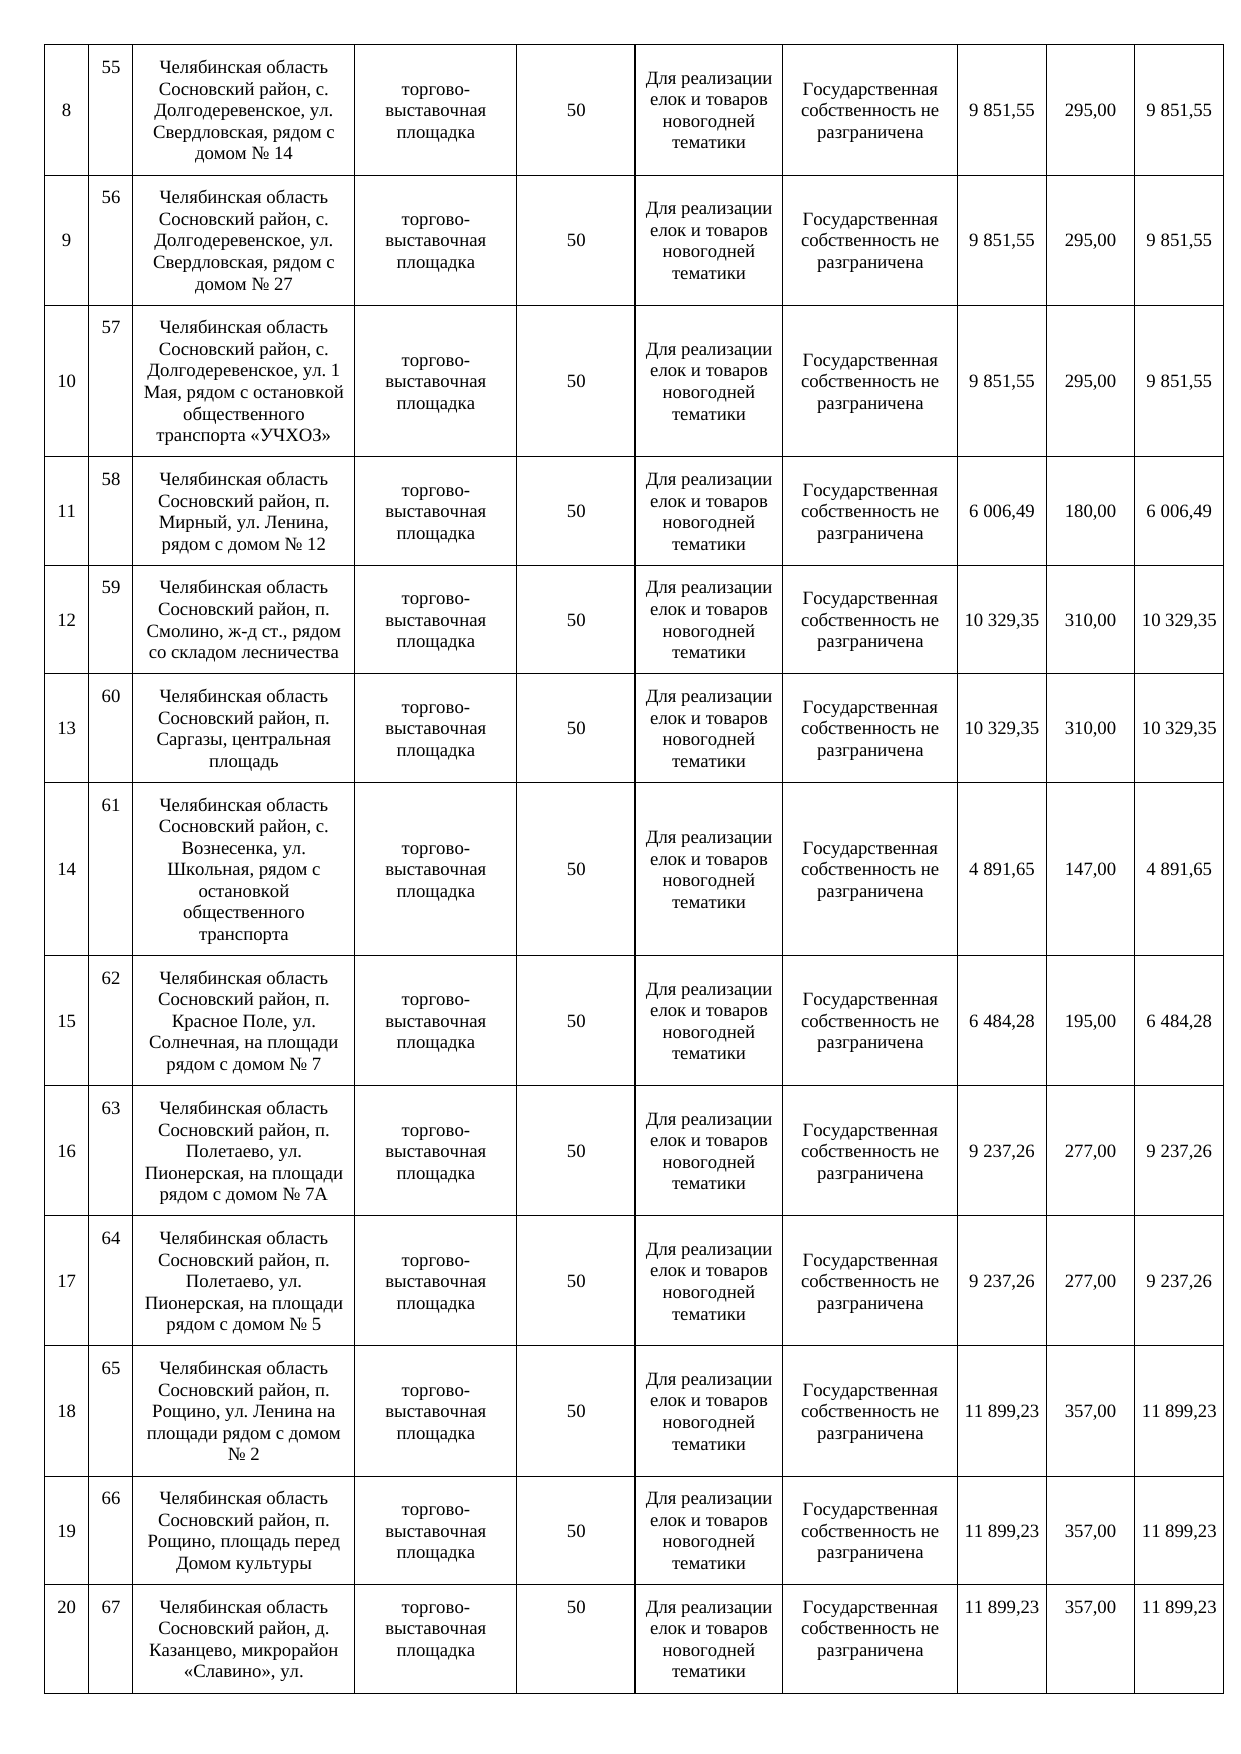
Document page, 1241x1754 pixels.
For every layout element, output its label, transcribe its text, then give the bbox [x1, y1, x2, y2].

table_cell торгово-выставочная площадка [355, 1086, 516, 1215]
table_cell 59 [89, 566, 132, 673]
table_cell 66 [89, 1477, 132, 1584]
table_cell 8 [45, 45, 88, 174]
table_cell 357,00 [1047, 1585, 1134, 1693]
table_cell Для реализации елок и товаров новогодней тематики [636, 176, 782, 304]
table_cell торгово-выставочная площадка [355, 457, 516, 565]
table_cell 6 006,49 [1135, 457, 1223, 565]
table_cell торгово-выставочная площадка [355, 783, 516, 955]
table_cell 60 [89, 674, 132, 782]
table_cell Челябинская область Сосновский район, п. Мирный, ул. Ленина, рядом с домом № 12 [133, 457, 354, 565]
table_cell торгово-выставочная площадка [355, 1346, 516, 1476]
table_cell торгово-выставочная площадка [355, 306, 516, 456]
table_cell Челябинская область Сосновский район, п. Красное Поле, ул. Солнечная, на площади рядом с домом № 7 [133, 956, 354, 1085]
table_cell Челябинская область Сосновский район, с. Вознесенка, ул. Школьная, рядом с остановкой общественного транспорта [133, 783, 354, 955]
table_cell 63 [89, 1086, 132, 1215]
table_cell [133, 1585, 354, 1693]
table_cell 9 851,55 [1135, 306, 1223, 456]
table_cell 10 [45, 306, 88, 456]
table_cell 277,00 [1047, 1216, 1134, 1345]
table_cell Государственная собственность не разграничена [783, 1346, 957, 1476]
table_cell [783, 45, 957, 174]
table_cell 6 484,28 [958, 956, 1046, 1085]
table_cell 9 851,55 [1135, 45, 1223, 174]
table_cell 9 237,26 [958, 1216, 1046, 1345]
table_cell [355, 1585, 516, 1693]
table_cell 9 851,55 [958, 306, 1046, 456]
table_cell 50 [517, 1585, 634, 1693]
table_cell 4 891,65 [958, 783, 1046, 955]
table_cell 295,00 [1047, 176, 1134, 304]
table_cell 13 [45, 674, 88, 782]
table_cell Челябинская область Сосновский район, с. Долгодеревенское, ул. 1 Мая, рядом с остановкой общественного транспорта «УЧХОЗ» [133, 306, 354, 456]
table_cell 9 [45, 176, 88, 304]
table_cell Для реализации елок и товаров новогодней тематики [636, 306, 782, 456]
table_cell Государственная собственность не разграничена [783, 1086, 957, 1215]
table_cell 11 899,23 [958, 1585, 1046, 1693]
table_cell Государственная собственность не разграничена [783, 457, 957, 565]
table_cell Государственная собственность не разграничена [783, 674, 957, 782]
table_cell 10 329,35 [958, 566, 1046, 673]
table_cell 11 [45, 457, 88, 565]
table_cell 67 [89, 1585, 132, 1693]
table_cell 11 899,23 [1135, 1585, 1223, 1693]
table_cell Для реализации елок и товаров новогодней тематики [636, 783, 782, 955]
table_cell 9 237,26 [1135, 1086, 1223, 1215]
table_cell 10 329,35 [1135, 566, 1223, 673]
table_cell Государственная собственность не разграничена [783, 176, 957, 304]
table_cell 9 851,55 [958, 176, 1046, 304]
table_cell 50 [517, 45, 634, 174]
table_cell Государственная собственность не разграничена [783, 783, 957, 955]
table_cell Государственная собственность не разграничена [783, 566, 957, 673]
table_cell 6 484,28 [1135, 956, 1223, 1085]
table_cell 10 329,35 [958, 674, 1046, 782]
table_cell Государственная собственность не разграничена [783, 306, 957, 456]
table_cell Челябинская область Сосновский район, п. Полетаево, ул. Пионерская, на площади рядом с домом № 7А [133, 1086, 354, 1215]
table_cell Челябинская область Сосновский район, п. Саргазы, центральная площадь [133, 674, 354, 782]
table_cell 50 [517, 306, 634, 456]
table_cell 61 [89, 783, 132, 955]
table_cell Для реализации елок и товаров новогодней тематики [636, 1216, 782, 1345]
table_cell 50 [517, 1346, 634, 1476]
table_cell 195,00 [1047, 956, 1134, 1085]
table_cell 62 [89, 956, 132, 1085]
table_cell Челябинская область Сосновский район, п. Полетаево, ул. Пионерская, на площади рядом с домом № 5 [133, 1216, 354, 1345]
table_cell 50 [517, 674, 634, 782]
table_cell Для реализации елок и товаров новогодней тематики [636, 457, 782, 565]
table_cell Челябинская область Сосновский район, п. Рощино, ул. Ленина на площади рядом с домом № 2 [133, 1346, 354, 1476]
table_cell Для реализации елок и товаров новогодней тематики [636, 1477, 782, 1584]
table_cell 9 237,26 [958, 1086, 1046, 1215]
table_cell 50 [517, 1086, 634, 1215]
table_cell 65 [89, 1346, 132, 1476]
table_cell 50 [517, 1477, 634, 1584]
table_cell 50 [517, 176, 634, 304]
table_cell 50 [517, 783, 634, 955]
table_cell 20 [45, 1585, 88, 1693]
table_cell 180,00 [1047, 457, 1134, 565]
table_cell торгово-выставочная площадка [355, 1477, 516, 1584]
table_cell 6 006,49 [958, 457, 1046, 565]
table_cell 11 899,23 [1135, 1346, 1223, 1476]
table_cell 9 851,55 [958, 45, 1046, 174]
table_cell 14 [45, 783, 88, 955]
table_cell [636, 1585, 782, 1693]
table_cell 357,00 [1047, 1346, 1134, 1476]
table_cell 147,00 [1047, 783, 1134, 955]
table_cell 11 899,23 [1135, 1477, 1223, 1584]
table_cell 295,00 [1047, 306, 1134, 456]
table_cell 310,00 [1047, 566, 1134, 673]
table_cell 50 [517, 1216, 634, 1345]
table_cell Для реализации елок и товаров новогодней тематики [636, 1086, 782, 1215]
table_cell Государственная собственность не разграничена [783, 1477, 957, 1584]
table_cell Для реализации елок и товаров новогодней тематики [636, 674, 782, 782]
table_cell 50 [517, 457, 634, 565]
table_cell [355, 45, 516, 174]
table_cell Челябинская область Сосновский район, с. Долгодеревенское, ул. Свердловская, рядом с домом № 14 [133, 45, 354, 174]
table_cell 9 237,26 [1135, 1216, 1223, 1345]
table_cell 18 [45, 1346, 88, 1476]
table_cell 58 [89, 457, 132, 565]
table_cell Для реализации елок и товаров новогодней тематики [636, 1346, 782, 1476]
table_cell 50 [517, 566, 634, 673]
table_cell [636, 45, 782, 174]
table_cell Для реализации елок и товаров новогодней тематики [636, 566, 782, 673]
table_cell 15 [45, 956, 88, 1085]
table_cell 310,00 [1047, 674, 1134, 782]
table_cell 12 [45, 566, 88, 673]
table_cell 19 [45, 1477, 88, 1584]
table_cell 17 [45, 1216, 88, 1345]
table_cell 9 851,55 [1135, 176, 1223, 304]
table_cell Челябинская область Сосновский район, п. Рощино, площадь перед Домом культуры [133, 1477, 354, 1584]
table_cell 16 [45, 1086, 88, 1215]
table_cell торгово-выставочная площадка [355, 1216, 516, 1345]
table_cell торгово-выставочная площадка [355, 674, 516, 782]
table_cell Челябинская область Сосновский район, с. Долгодеревенское, ул. Свердловская, рядом с домом № 27 [133, 176, 354, 304]
table_cell 357,00 [1047, 1477, 1134, 1584]
table_cell 50 [517, 956, 634, 1085]
table_cell 277,00 [1047, 1086, 1134, 1215]
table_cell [783, 1585, 957, 1693]
table_cell 11 899,23 [958, 1477, 1046, 1584]
table_cell 11 899,23 [958, 1346, 1046, 1476]
table_cell торгово-выставочная площадка [355, 566, 516, 673]
table_cell Государственная собственность не разграничена [783, 1216, 957, 1345]
table_cell Челябинская область Сосновский район, п. Смолино, ж-д ст., рядом со складом лесничества [133, 566, 354, 673]
table_cell 64 [89, 1216, 132, 1345]
table_cell 57 [89, 306, 132, 456]
table_cell 56 [89, 176, 132, 304]
table_cell Для реализации елок и товаров новогодней тематики [636, 956, 782, 1085]
table_cell 295,00 [1047, 45, 1134, 174]
table_cell торгово-выставочная площадка [355, 956, 516, 1085]
table_cell 4 891,65 [1135, 783, 1223, 955]
table_cell 10 329,35 [1135, 674, 1223, 782]
table_cell 55 [89, 45, 132, 174]
table_cell торгово-выставочная площадка [355, 176, 516, 304]
table_cell Государственная собственность не разграничена [783, 956, 957, 1085]
